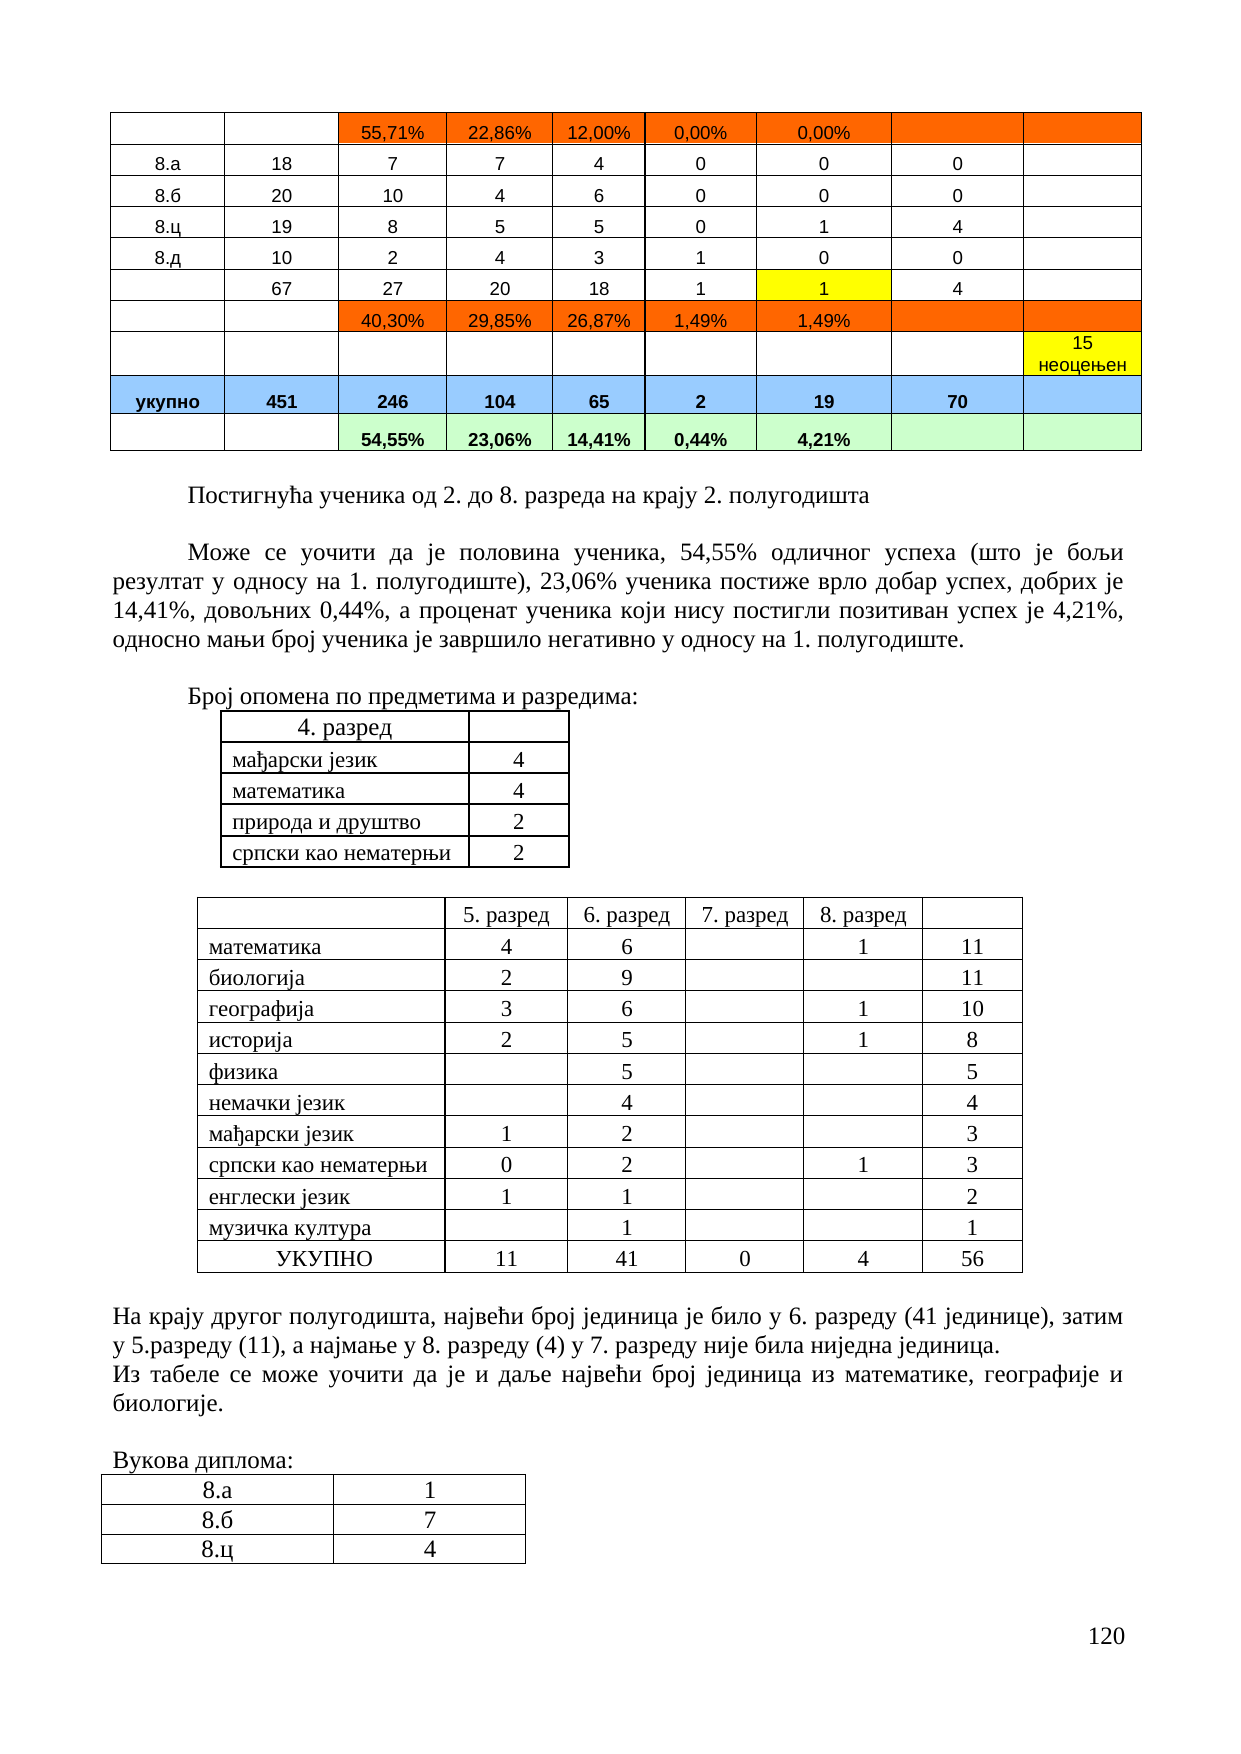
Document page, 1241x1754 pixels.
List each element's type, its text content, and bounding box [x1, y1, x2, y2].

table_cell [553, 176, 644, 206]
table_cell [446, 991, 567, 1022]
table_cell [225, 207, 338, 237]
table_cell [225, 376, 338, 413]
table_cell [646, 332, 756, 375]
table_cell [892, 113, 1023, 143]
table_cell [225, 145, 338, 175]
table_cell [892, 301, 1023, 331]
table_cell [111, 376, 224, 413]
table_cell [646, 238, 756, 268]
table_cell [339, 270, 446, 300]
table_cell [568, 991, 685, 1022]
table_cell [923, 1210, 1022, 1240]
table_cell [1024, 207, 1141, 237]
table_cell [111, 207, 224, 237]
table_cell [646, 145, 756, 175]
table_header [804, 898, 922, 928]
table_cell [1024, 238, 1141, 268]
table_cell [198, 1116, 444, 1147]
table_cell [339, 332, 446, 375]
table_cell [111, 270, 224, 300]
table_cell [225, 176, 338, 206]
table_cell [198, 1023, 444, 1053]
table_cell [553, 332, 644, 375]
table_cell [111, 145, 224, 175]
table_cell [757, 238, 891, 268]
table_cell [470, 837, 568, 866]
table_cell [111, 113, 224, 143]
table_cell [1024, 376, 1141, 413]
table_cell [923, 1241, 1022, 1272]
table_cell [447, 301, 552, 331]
text Из табеле се може уочити да је и даље највећи број јединица из математике, географије и биологије. [112, 1359, 1125, 1416]
text Може се уочити да је половина ученика, 54,55% одличног успеха (што је бољи резултат у односу на 1. полугодиште), 23,06% ученика постиже врло добар успех, добрих је 14,41%, довољних 0,44%, а проценат ученика који нису постигли позитиван успех је 4,21%, односно мањи број ученика је завршило негативно у односу на 1. полугодиште. [112, 537, 1125, 652]
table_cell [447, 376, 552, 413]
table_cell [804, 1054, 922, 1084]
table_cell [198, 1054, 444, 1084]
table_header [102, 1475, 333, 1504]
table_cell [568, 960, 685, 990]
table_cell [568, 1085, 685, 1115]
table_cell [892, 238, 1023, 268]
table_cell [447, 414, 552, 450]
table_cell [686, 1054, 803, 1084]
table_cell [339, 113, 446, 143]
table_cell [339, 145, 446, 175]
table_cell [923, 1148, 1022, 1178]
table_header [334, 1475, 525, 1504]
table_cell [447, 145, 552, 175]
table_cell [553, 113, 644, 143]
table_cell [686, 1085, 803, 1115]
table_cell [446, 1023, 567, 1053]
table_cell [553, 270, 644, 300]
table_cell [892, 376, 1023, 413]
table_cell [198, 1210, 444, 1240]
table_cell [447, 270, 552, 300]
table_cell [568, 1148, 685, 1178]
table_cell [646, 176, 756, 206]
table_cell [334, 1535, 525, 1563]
text Број опомена по предметима и разредимa: [187, 681, 1125, 710]
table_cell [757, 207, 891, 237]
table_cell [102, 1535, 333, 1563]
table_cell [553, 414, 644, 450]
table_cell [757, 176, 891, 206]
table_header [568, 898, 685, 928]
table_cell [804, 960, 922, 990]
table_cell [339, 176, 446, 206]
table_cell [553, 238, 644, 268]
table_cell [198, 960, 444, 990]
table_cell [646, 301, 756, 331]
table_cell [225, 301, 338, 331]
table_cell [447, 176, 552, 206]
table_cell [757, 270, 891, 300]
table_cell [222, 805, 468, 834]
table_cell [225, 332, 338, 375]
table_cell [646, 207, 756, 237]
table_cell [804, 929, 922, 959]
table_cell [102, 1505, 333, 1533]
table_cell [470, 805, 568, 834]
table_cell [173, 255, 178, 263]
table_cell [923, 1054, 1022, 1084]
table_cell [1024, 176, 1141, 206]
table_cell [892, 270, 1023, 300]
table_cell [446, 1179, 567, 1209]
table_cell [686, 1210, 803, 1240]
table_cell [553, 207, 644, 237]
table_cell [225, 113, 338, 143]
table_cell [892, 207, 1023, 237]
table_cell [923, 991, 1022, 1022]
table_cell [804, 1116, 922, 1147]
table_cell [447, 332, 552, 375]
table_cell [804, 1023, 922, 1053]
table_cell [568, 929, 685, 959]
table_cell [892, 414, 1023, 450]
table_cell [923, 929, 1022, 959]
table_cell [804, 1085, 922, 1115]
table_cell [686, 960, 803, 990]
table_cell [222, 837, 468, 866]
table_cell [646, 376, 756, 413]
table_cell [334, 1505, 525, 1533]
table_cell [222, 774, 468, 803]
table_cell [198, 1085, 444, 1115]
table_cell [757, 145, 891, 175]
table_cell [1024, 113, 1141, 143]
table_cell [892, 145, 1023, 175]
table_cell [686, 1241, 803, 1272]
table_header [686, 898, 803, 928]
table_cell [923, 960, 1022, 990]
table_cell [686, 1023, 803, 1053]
text На крају другог полугодишта, највећи број јединица је било у 6. разреду (41 јединице), затим у 5.разреду (11), а најмање у 8. разреду (4) у 7. разреду није била ниједна јединица. [112, 1301, 1125, 1359]
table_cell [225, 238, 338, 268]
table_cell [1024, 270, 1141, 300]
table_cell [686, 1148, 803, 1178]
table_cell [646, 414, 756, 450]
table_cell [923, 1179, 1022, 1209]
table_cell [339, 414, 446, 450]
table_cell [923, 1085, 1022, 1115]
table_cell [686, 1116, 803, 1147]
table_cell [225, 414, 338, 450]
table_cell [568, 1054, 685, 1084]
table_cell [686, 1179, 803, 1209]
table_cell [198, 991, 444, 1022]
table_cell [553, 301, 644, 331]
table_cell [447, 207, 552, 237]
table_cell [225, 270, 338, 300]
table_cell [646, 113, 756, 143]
text Вукова диплома: [112, 1445, 1125, 1474]
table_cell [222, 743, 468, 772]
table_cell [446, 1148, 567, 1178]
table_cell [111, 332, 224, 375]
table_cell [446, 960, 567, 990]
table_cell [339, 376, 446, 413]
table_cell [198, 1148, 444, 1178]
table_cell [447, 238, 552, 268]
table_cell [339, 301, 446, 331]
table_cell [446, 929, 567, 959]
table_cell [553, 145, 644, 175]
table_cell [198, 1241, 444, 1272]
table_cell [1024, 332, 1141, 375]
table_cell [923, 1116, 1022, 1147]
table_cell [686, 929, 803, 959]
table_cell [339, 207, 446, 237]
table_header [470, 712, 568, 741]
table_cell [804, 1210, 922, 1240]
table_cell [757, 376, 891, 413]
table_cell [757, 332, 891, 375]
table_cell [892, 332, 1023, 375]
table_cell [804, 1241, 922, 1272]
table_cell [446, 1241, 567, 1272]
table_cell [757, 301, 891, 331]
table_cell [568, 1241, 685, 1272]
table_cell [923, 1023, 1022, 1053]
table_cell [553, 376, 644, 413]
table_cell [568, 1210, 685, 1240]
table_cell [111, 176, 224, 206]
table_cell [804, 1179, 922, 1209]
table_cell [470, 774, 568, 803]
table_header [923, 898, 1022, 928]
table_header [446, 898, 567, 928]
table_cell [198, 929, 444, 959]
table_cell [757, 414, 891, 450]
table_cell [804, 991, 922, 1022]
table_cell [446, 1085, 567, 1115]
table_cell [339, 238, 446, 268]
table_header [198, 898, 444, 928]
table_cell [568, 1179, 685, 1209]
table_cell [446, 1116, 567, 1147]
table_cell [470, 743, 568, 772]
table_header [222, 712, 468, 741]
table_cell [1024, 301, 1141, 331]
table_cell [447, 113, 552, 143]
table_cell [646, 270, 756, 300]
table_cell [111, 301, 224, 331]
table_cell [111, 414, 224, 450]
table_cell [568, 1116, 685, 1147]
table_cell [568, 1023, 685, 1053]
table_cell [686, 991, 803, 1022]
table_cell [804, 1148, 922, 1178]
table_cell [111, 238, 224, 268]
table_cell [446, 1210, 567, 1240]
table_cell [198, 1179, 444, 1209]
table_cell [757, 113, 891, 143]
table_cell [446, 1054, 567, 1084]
text Постигнућа ученика од 2. до 8. разреда на крају 2. полугодишта [112, 480, 1125, 509]
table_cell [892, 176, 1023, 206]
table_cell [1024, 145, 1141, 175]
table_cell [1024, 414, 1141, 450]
